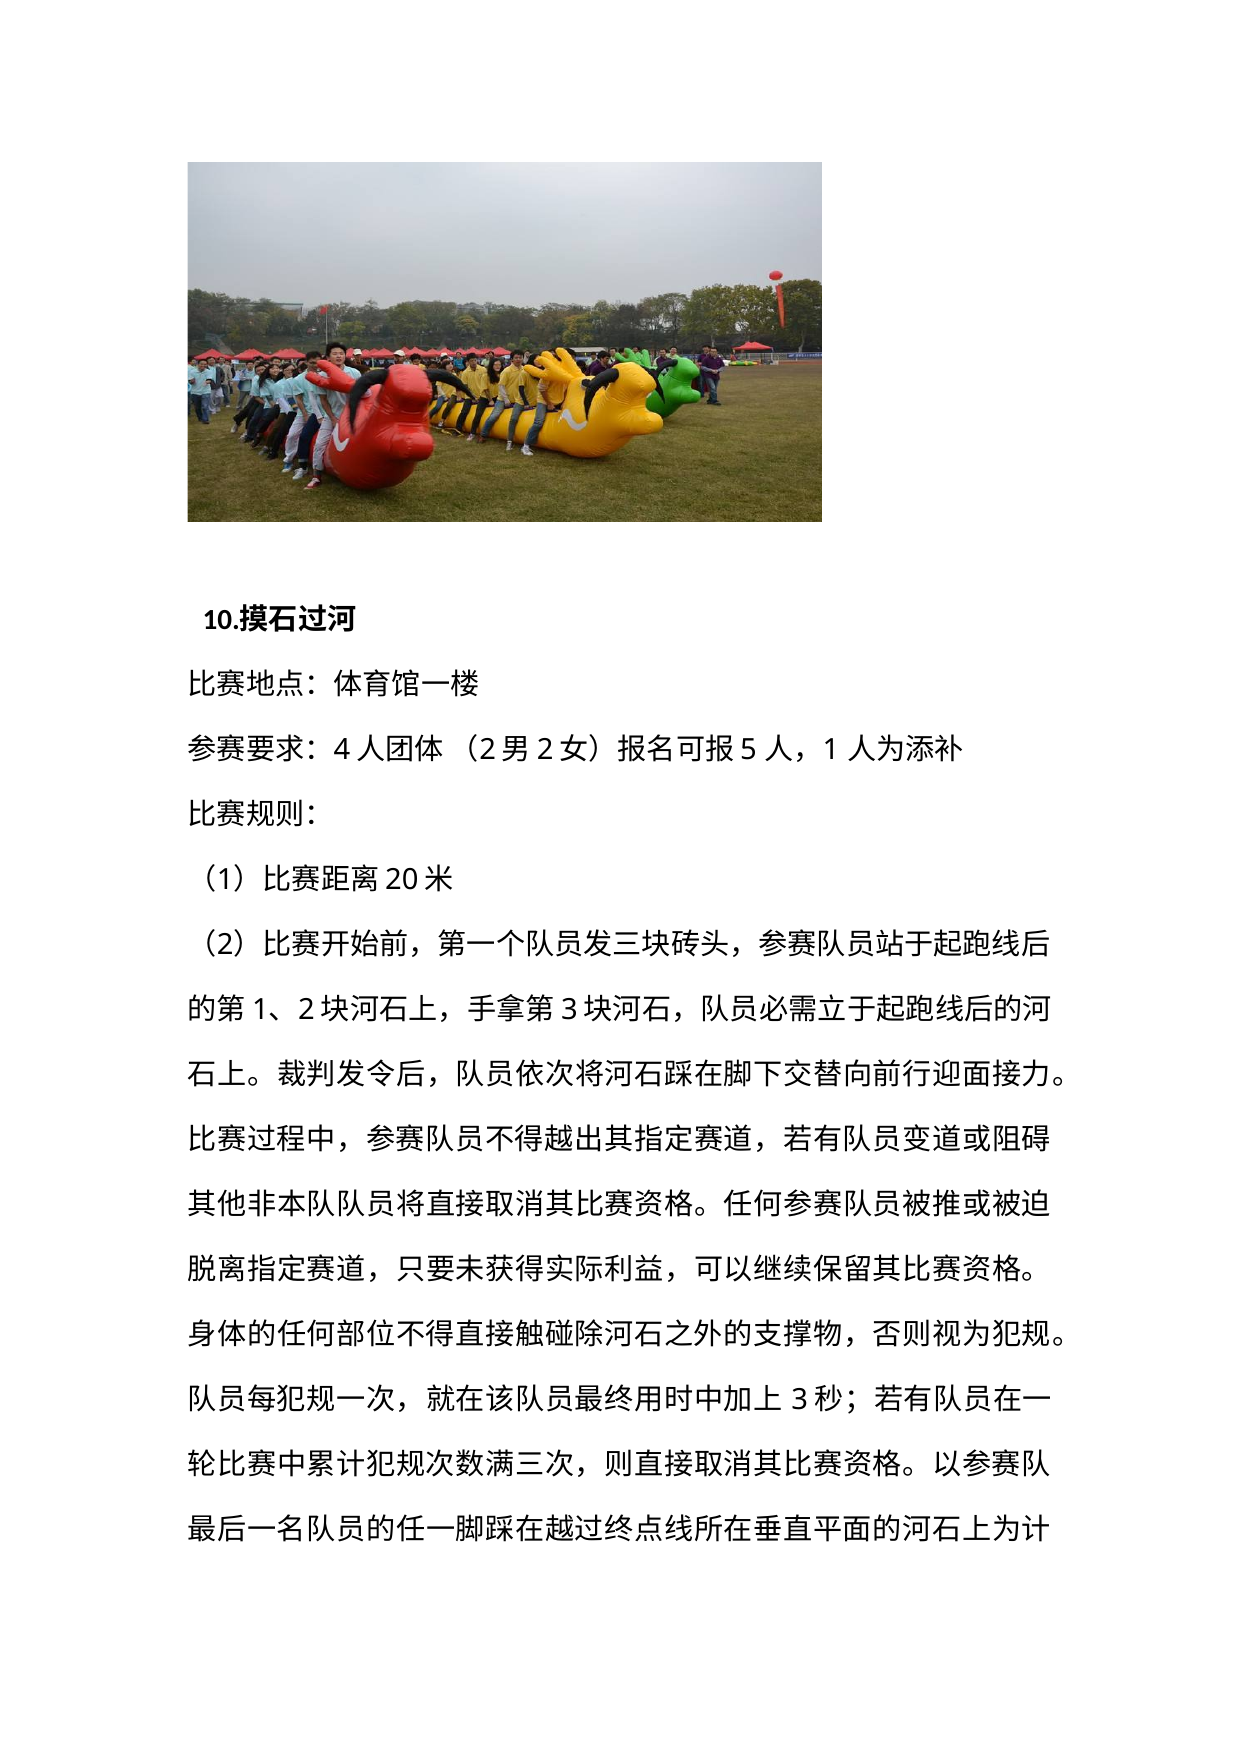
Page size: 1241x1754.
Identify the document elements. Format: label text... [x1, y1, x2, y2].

picture [187, 162, 822, 522]
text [187, 909, 1053, 1559]
text 10.摸石过河 [202, 584, 1053, 649]
text 参赛要求：4人团体 （2男2女）报名可报5 人，1 人为添补 [187, 714, 1053, 779]
text （1）比赛距离20米 [187, 844, 1053, 909]
text 比赛地点：体育馆一楼 [187, 649, 1053, 714]
text 比赛规则： [187, 779, 1053, 844]
